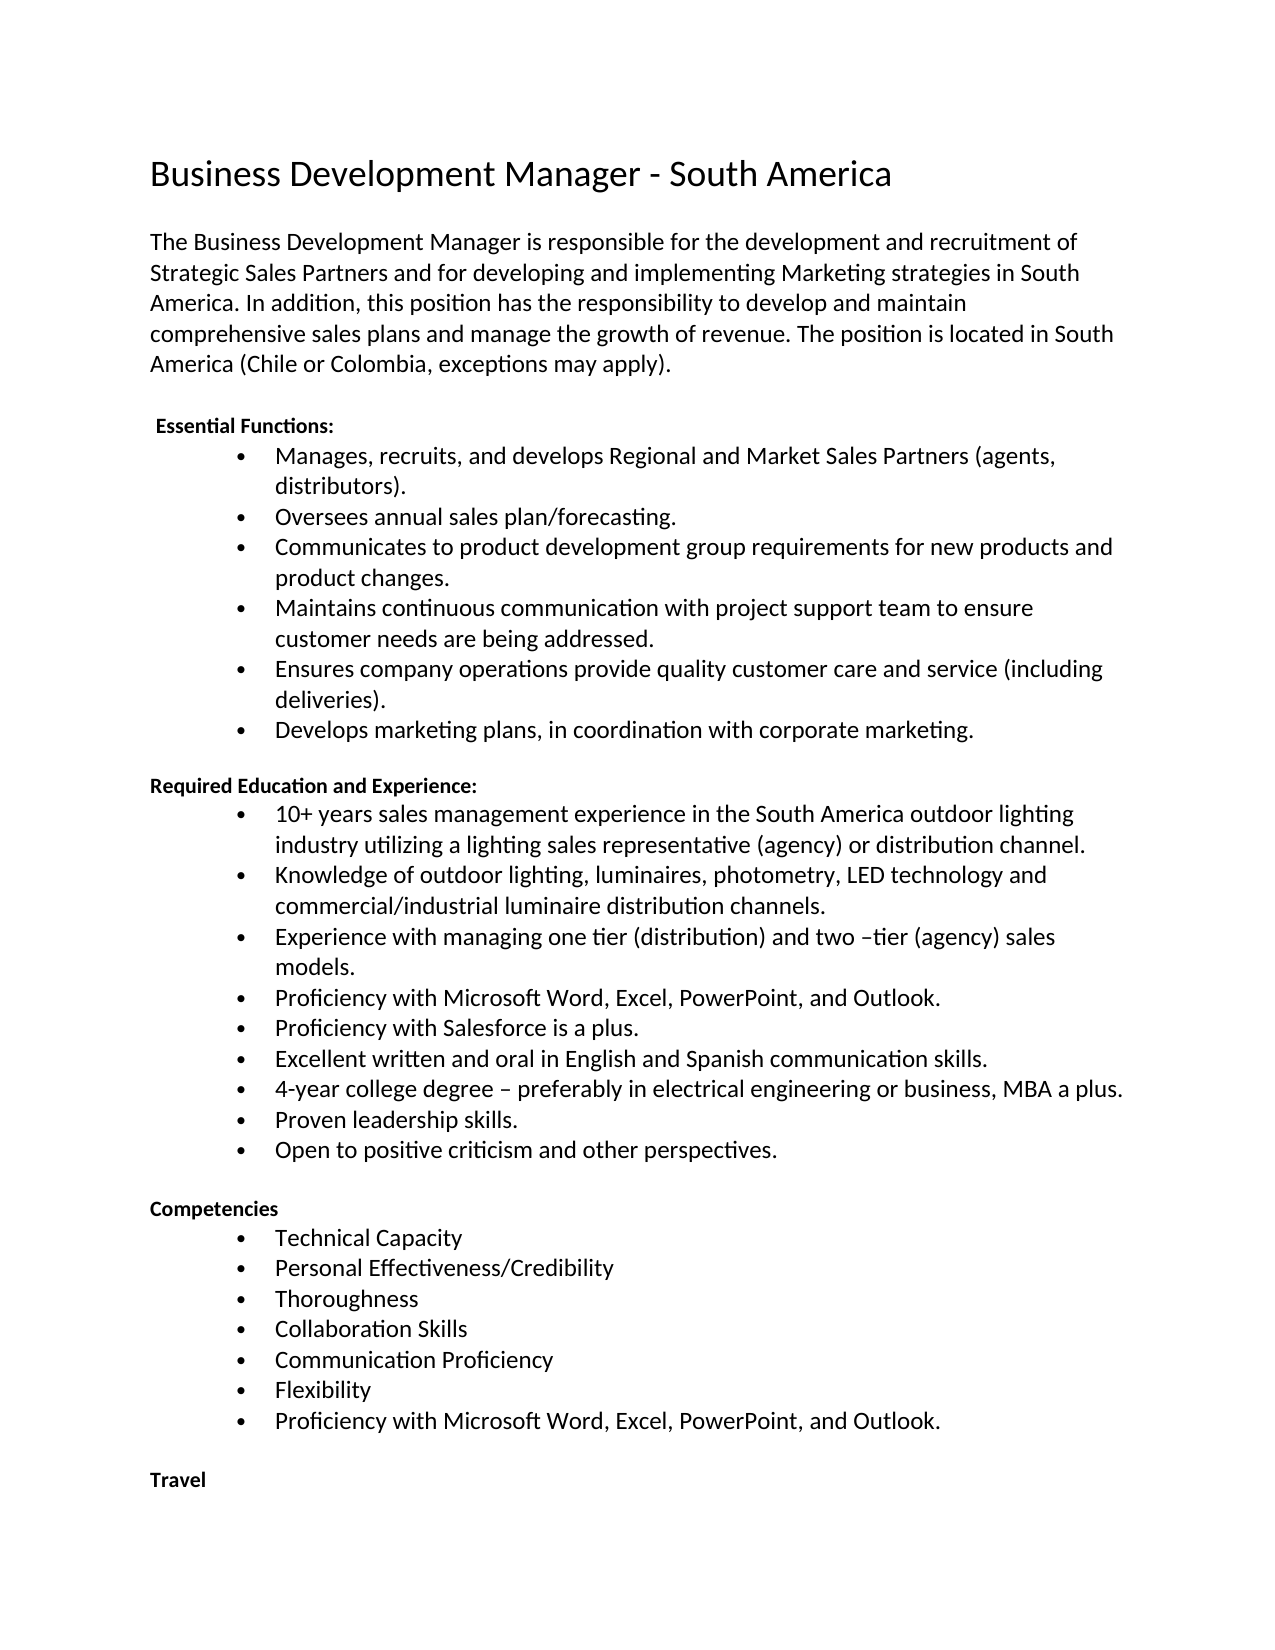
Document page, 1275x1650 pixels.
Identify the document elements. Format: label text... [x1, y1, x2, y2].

list Collaboration Skills [237, 1313, 1125, 1344]
list Ensures company operations provide quality customer care and service (including deliveries). [237, 654, 1125, 715]
list Excellent written and oral in English and Spanish communication skills. [237, 1043, 1125, 1073]
text The Business Development Manager is responsible for the development and recruitment of Strategic Sales Partners and for developing and implementing Marketing strategies in South America. In addition, this position has the responsibility to develop and maintain comprehensive sales plans and manage the growth of revenue. The position is located in South America (Chile or Colombia, exceptions may apply). [150, 226, 1125, 379]
text Business Development Manager - South America [150, 150, 1125, 196]
list Knowledge of outdoor lighting, luminaires, photometry, LED technology and commercial/industrial luminaire distribution channels. [237, 859, 1125, 921]
list Develops marketing plans, in coordination with corporate marketing. [237, 715, 1125, 745]
list Maintains continuous communication with project support team to ensure customer needs are being addressed. [237, 593, 1125, 654]
text Essential Functions: [150, 409, 1125, 440]
text Travel [150, 1466, 1125, 1493]
list Proficiency with Salesforce is a plus. [237, 1012, 1125, 1043]
list Technical Capacity [237, 1222, 1125, 1252]
list Thoroughness [237, 1283, 1125, 1313]
list Proven leadership skills. [237, 1104, 1125, 1134]
list 4-year college degree – preferably in electrical engineering or business, MBA a plus. [237, 1073, 1125, 1104]
list Flexibility [237, 1374, 1125, 1405]
list Manages, recruits, and develops Regional and Market Sales Partners (agents, distributors). [237, 440, 1125, 501]
list Open to positive criticism and other perspectives. [237, 1134, 1125, 1165]
list Personal Effectiveness/Credibility [237, 1252, 1125, 1283]
list Proficiency with Microsoft Word, Excel, PowerPoint, and Outlook. [237, 982, 1125, 1012]
text Required Education and Experience: [150, 772, 1125, 798]
list Communicates to product development group requirements for new products and product changes. [237, 532, 1125, 593]
list Experience with managing one tier (distribution) and two –tier (agency) sales models. [237, 921, 1125, 982]
text Competencies [150, 1195, 1125, 1222]
list 10+ years sales management experience in the South America outdoor lighting industry utilizing a lighting sales representative (agency) or distribution channel. [237, 798, 1125, 859]
list Oversees annual sales plan/forecasting. [237, 501, 1125, 532]
list Communication Proficiency [237, 1344, 1125, 1374]
list Proficiency with Microsoft Word, Excel, PowerPoint, and Outlook. [237, 1405, 1125, 1436]
